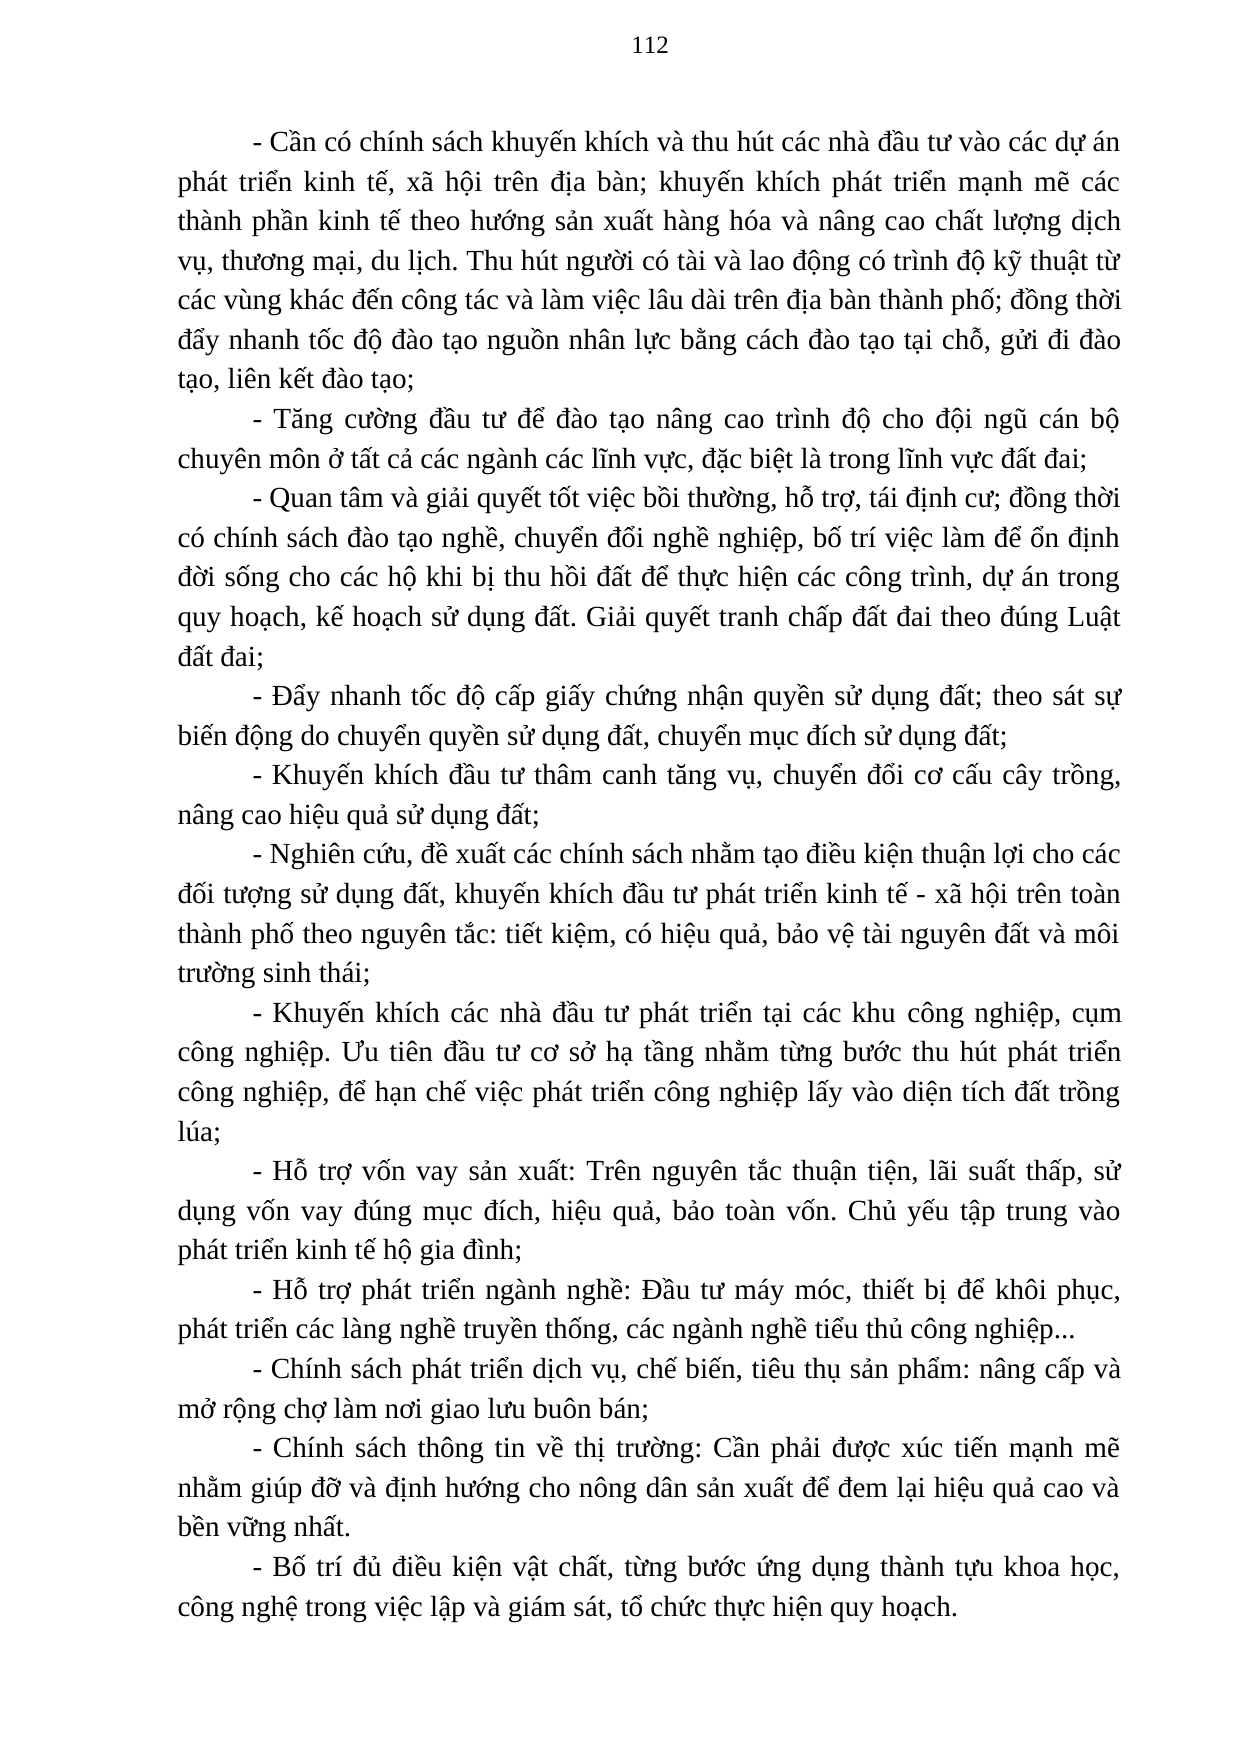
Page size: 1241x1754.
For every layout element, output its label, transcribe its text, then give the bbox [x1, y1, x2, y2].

text - Đẩy nhanh tốc độ cấp giấy chứng nhận quyền sử dụng đất; theo sát sự biến động do chuyển quyền sử dụng đất, chuyển mục đích sử dụng đất; [177, 672, 1122, 751]
text - Hỗ trợ vốn vay sản xuất: Trên nguyên tắc thuận tiện, lãi suất thấp, sử dụng vốn vay đúng mục đích, hiệu quả, bảo toàn vốn. Chủ yếu tập trung vào phát triển kinh tế hộ gia đình; [177, 1147, 1122, 1266]
text - Cần có chính sách khuyến khích và thu hút các nhà đầu tư vào các dự án phát triển kinh tế, xã hội trên địa bàn; khuyến khích phát triển mạnh mẽ các thành phần kinh tế theo hướng sản xuất hàng hóa và nâng cao chất lượng dịch vụ, thương mại, du lịch. Thu hút người có tài và lao động có trình độ kỹ thuật từ các vùng khác đến công tác và làm việc lâu dài trên địa bàn thành phố; đồng thời đẩy nhanh tốc độ đào tạo nguồn nhân lực bằng cách đào tạo tại chỗ, gửi đi đào tạo, liên kết đào tạo; [177, 118, 1122, 395]
text - Khuyến khích các nhà đầu tư phát triển tại các khu công nghiệp, cụm công nghiệp. Ưu tiên đầu tư cơ sở hạ tầng nhằm từng bước thu hút phát triển công nghiệp, để hạn chế việc phát triển công nghiệp lấy vào diện tích đất trồng lúa; [177, 989, 1122, 1147]
text - Khuyến khích đầu tư thâm canh tăng vụ, chuyển đổi cơ cấu cây trồng, nâng cao hiệu quả sử dụng đất; [177, 751, 1122, 831]
text - Chính sách phát triển dịch vụ, chế biến, tiêu thụ sản phẩm: nâng cấp và mở rộng chợ làm nơi giao lưu buôn bán; [177, 1345, 1122, 1424]
text - Bố trí đủ điều kiện vật chất, từng bước ứng dụng thành tựu khoa học, công nghệ trong việc lập và giám sát, tổ chức thực hiện quy hoạch. [177, 1543, 1122, 1622]
text - Hỗ trợ phát triển ngành nghề: Đầu tư máy móc, thiết bị để khôi phục, phát triển các làng nghề truyền thống, các ngành nghề tiểu thủ công nghiệp... [177, 1266, 1122, 1345]
text - Quan tâm và giải quyết tốt việc bồi thường, hỗ trợ, tái định cư; đồng thời có chính sách đào tạo nghề, chuyển đổi nghề nghiệp, bố trí việc làm để ổn định đời sống cho các hộ khi bị thu hồi đất để thực hiện các công trình, dự án trong quy hoạch, kế hoạch sử dụng đất. Giải quyết tranh chấp đất đai theo đúng Luật đất đai; [177, 474, 1122, 672]
text - Nghiên cứu, đề xuất các chính sách nhằm tạo điều kiện thuận lợi cho các đối tượng sử dụng đất, khuyến khích đầu tư phát triển kinh tế - xã hội trên toàn thành phố theo nguyên tắc: tiết kiệm, có hiệu quả, bảo vệ tài nguyên đất và môi trường sinh thái; [177, 831, 1122, 989]
text - Chính sách thông tin về thị trường: Cần phải được xúc tiến mạnh mẽ nhằm giúp đỡ và định hướng cho nông dân sản xuất để đem lại hiệu quả cao và bền vững nhất. [177, 1424, 1122, 1543]
text - Tăng cường đầu tư để đào tạo nâng cao trình độ cho đội ngũ cán bộ chuyên môn ở tất cả các ngành các lĩnh vực, đặc biệt là trong lĩnh vực đất đai; [177, 395, 1122, 474]
